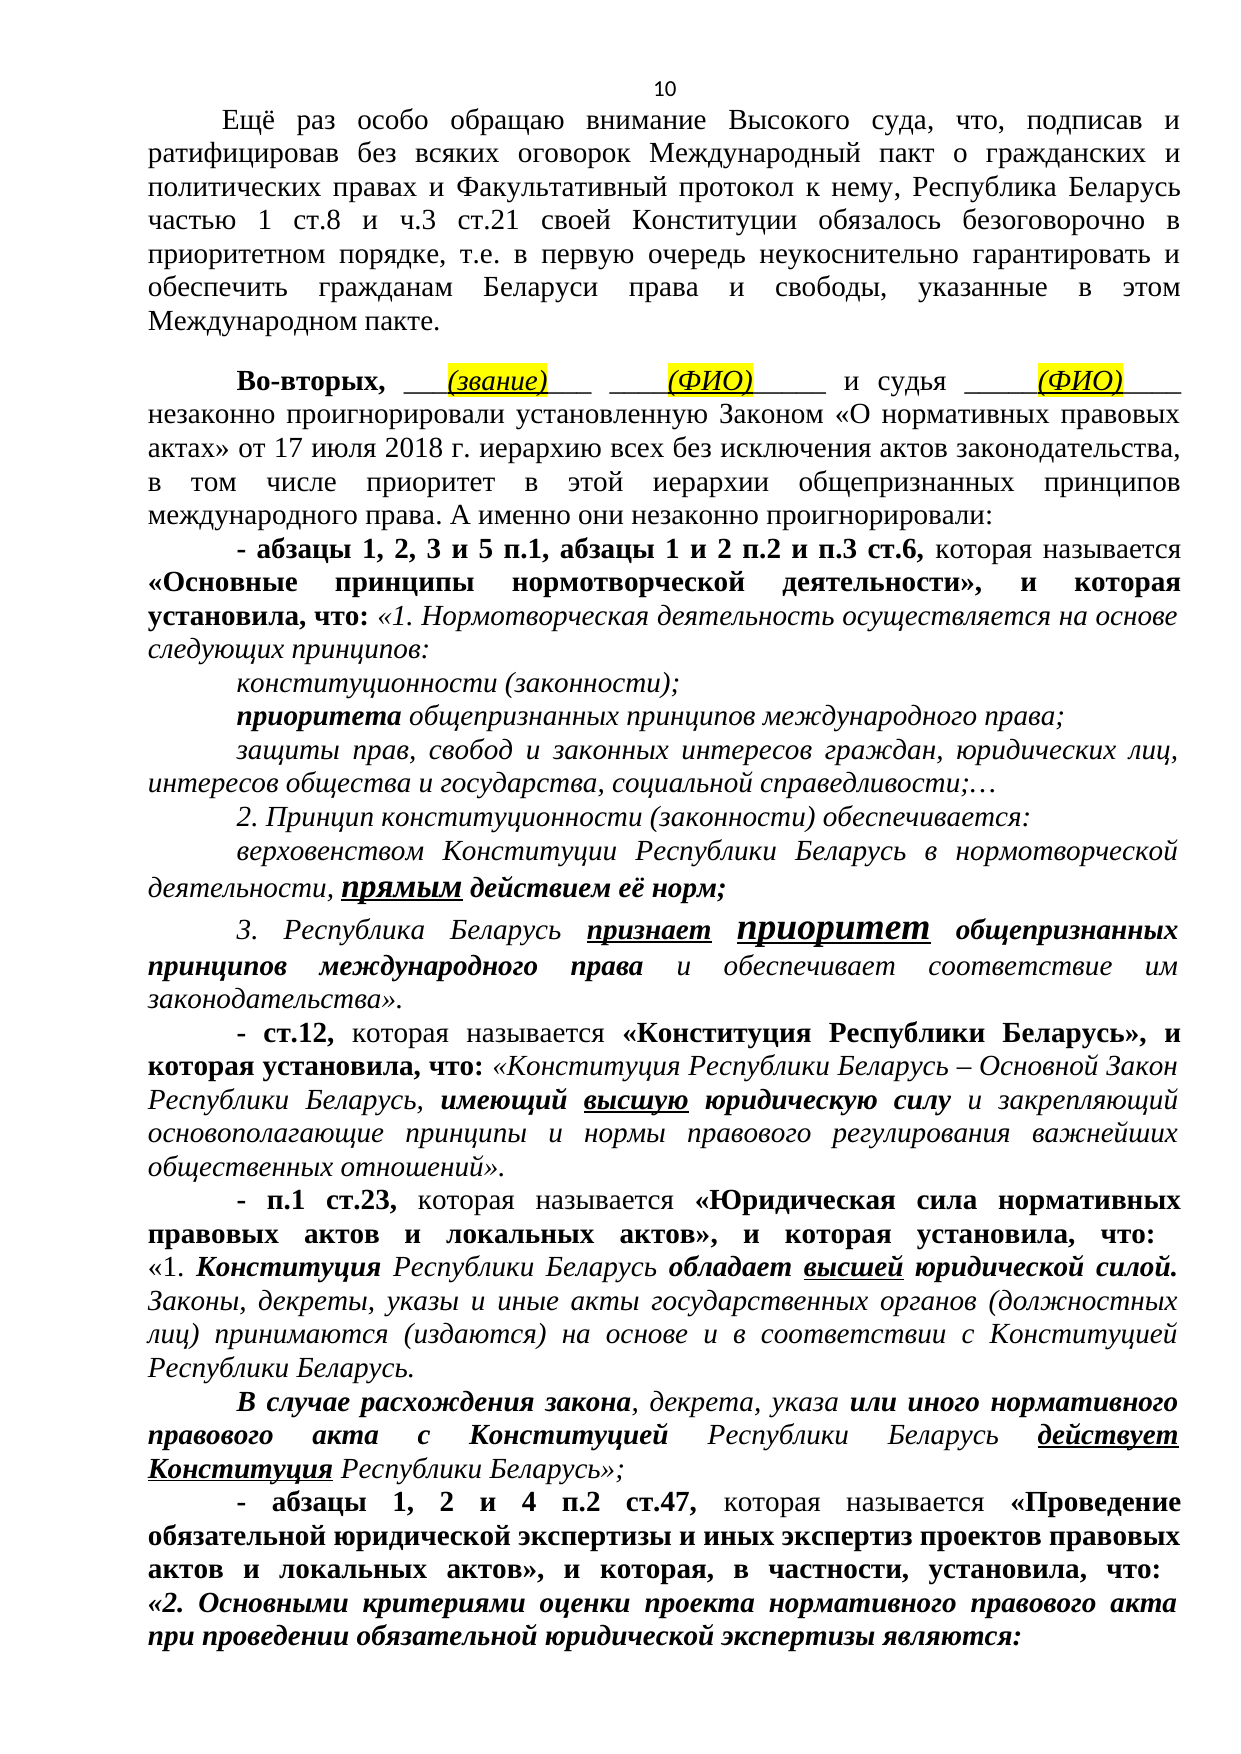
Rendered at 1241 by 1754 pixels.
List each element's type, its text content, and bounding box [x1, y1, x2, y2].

text Ещё раз особо обращаю внимание Высокого суда, что, подписав и ратифицировав без всяких оговорок Международный пакт о гражданских и политических правах и Факультативный протокол к нему, Республика Беларусь частью 1 ст.8 и ч.3 ст.21 своей Конституции обязалось безоговорочно в приоритетном порядке, т.е. в первую очередь неукоснительно гарантировать и обеспечить гражданам Беларуси права и свободы, указанные в этом Международном пакте. [148, 102, 1181, 337]
text 2. Принцип конституционности (законности) обеспечивается: [148, 799, 1181, 833]
text Во-вторых, ___(звание)___ ____(ФИО)_____ и судья _____(ФИО)____ незаконно проигнорировали установленную Законом «О нормативных правовых актах» от 17 июля 2018 г. иерархию всех без исключения актов законодательства, в том числе приоритет в этой иерархии общепризнанных принципов международного права. А именно они незаконно проигнорировали: [148, 363, 1181, 531]
text защиты прав, свобод и законных интересов граждан, юридических лиц, интересов общества и государства, социальной справедливости;… [148, 732, 1181, 799]
text верховенством Конституции Республики Беларусь в нормотворческой деятельности, прямым действием её норм; [148, 833, 1181, 904]
text - абзацы 1, 2, 3 и 5 п.1, абзацы 1 и 2 п.2 и п.3 ст.6, которая называется «Основные принципы нормотворческой деятельности», и которая установила, что: «1. Нормотворческая деятельность осуществляется на основе следующих принципов: [148, 531, 1181, 665]
text 3. Республика Беларусь признает приоритет общепризнанных принципов международного права и обеспечивает соответствие им законодательства». [148, 904, 1181, 1015]
text конституционности (законности); [148, 665, 1181, 698]
text приоритета общепризнанных принципов международного права; [148, 698, 1181, 732]
text В случае расхождения закона, декрета, указа или иного нормативного правового акта с Конституцией Республики Беларусь действует Конституция Республики Беларусь»; [148, 1384, 1181, 1484]
text - абзацы 1, 2 и 4 п.2 ст.47, которая называется «Проведение обязательной юридической экспертизы и иных экспертиз проектов правовых актов и локальных актов», и которая, в частности, установила, что: «2. Основными критериями оценки проекта нормативного правового акта при проведении обязательной юридической экспертизы являются: [148, 1484, 1181, 1652]
text - ст.12, которая называется «Конституция Республики Беларусь», и которая установила, что: «Конституция Республики Беларусь – Основной Закон Республики Беларусь, имеющий высшую юридическую силу и закрепляющий основополагающие принципы и нормы правового регулирования важнейших общественных отношений». [148, 1015, 1181, 1182]
text - п.1 ст.23, которая называется «Юридическая сила нормативных правовых актов и локальных актов», и которая установила, что: «1. Конституция Республики Беларусь обладает высшей юридической силой. Законы, декреты, указы и иные акты государственных органов (должностных лиц) принимаются (издаются) на основе и в соответствии с Конституцией Республики Беларусь. [148, 1182, 1181, 1384]
